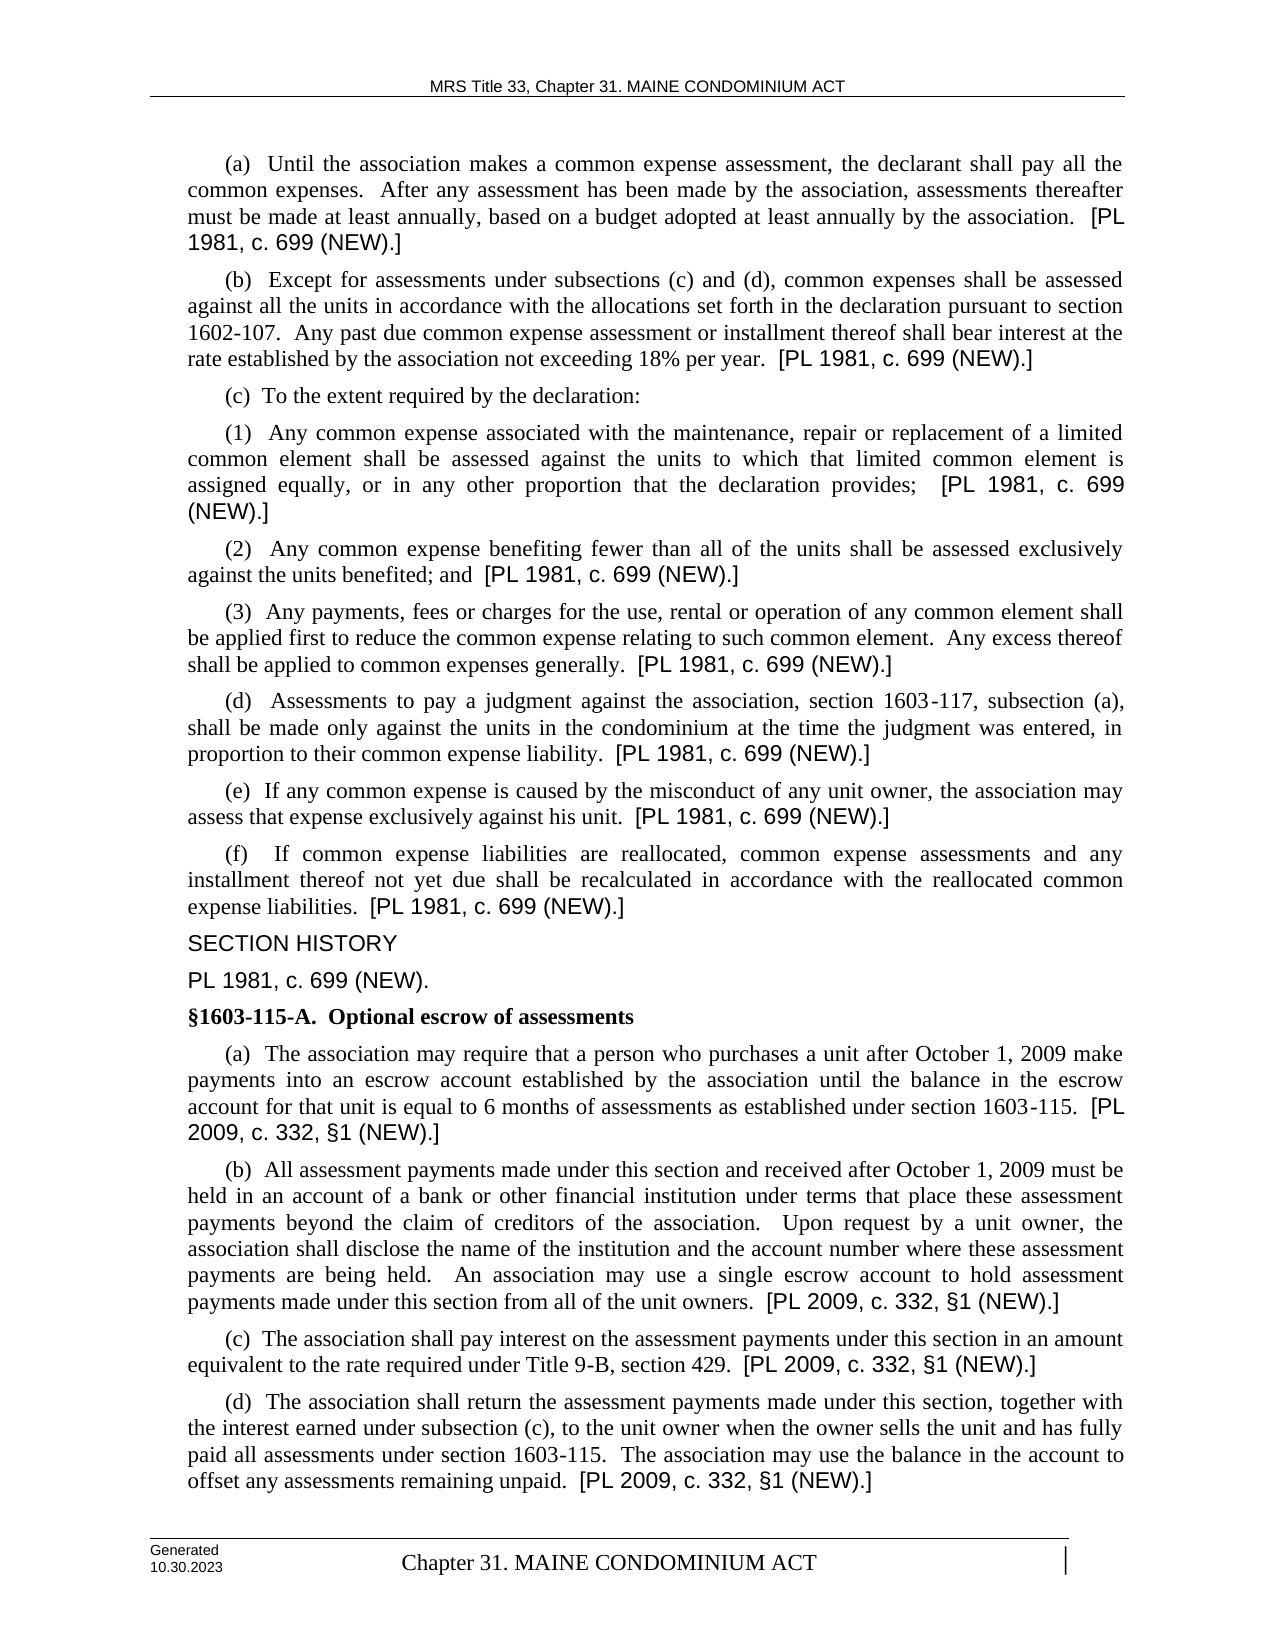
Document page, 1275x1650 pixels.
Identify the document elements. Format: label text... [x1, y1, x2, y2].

text (a) The association may require that a person who purchases a unit after October 1, 2009 make payments into an escrow account established by the association until the balance in the escrow account for that unit is equal to 6 months of assessments as established under section 1603‑115. [PL 2009, c. 332, §1 (NEW).] [187, 1040, 1125, 1146]
text (3) Any payments, fees or charges for the use, rental or operation of any common element shall be applied first to reduce the common expense relating to such common element. Any excess thereof shall be applied to common expenses generally. [PL 1981, c. 699 (NEW).] [187, 598, 1125, 677]
text (2) Any common expense benefiting fewer than all of the units shall be assessed exclusively against the units benefited; and [PL 1981, c. 699 (NEW).] [187, 534, 1125, 587]
text (d) Assessments to pay a judgment against the association, section 1603‑117, subsection (a), shall be made only against the units in the condominium at the time the judgment was entered, in proportion to their common expense liability. [PL 1981, c. 699 (NEW).] [187, 687, 1125, 767]
text PL 1981, c. 699 (NEW). [187, 967, 1125, 993]
text (e) If any common expense is caused by the misconduct of any unit owner, the association may assess that expense exclusively against his unit. [PL 1981, c. 699 (NEW).] [187, 777, 1125, 830]
text (1) Any common expense associated with the maintenance, repair or replacement of a limited common element shall be assessed against the units to which that limited common element is assigned equally, or in any other proportion that the declaration provides; [PL 1981, c. 699 (NEW).] [187, 419, 1125, 524]
text (c) The association shall pay interest on the assessment payments under this section in an amount equivalent to the rate required under Title 9‑B, section 429. [PL 2009, c. 332, §1 (NEW).] [187, 1325, 1125, 1377]
text (c) To the extent required by the declaration: [187, 382, 1125, 408]
text §1603-115-A. Optional escrow of assessments [187, 1003, 1125, 1030]
text SECTION HISTORY [187, 930, 1125, 956]
text (f) If common expense liabilities are reallocated, common expense assessments and any installment thereof not yet due shall be recalculated in accordance with the reallocated common expense liabilities. [PL 1981, c. 699 (NEW).] [187, 840, 1125, 919]
text (a) Until the association makes a common expense assessment, the declarant shall pay all the common expenses. After any assessment has been made by the association, assessments thereafter must be made at least annually, based on a budget adopted at least annually by the association. [PL 1981, c. 699 (NEW).] [187, 150, 1125, 256]
text (b) Except for assessments under subsections (c) and (d), common expenses shall be assessed against all the units in accordance with the allocations set forth in the declaration pursuant to section 1602‑107. Any past due common expense assessment or installment thereof shall bear interest at the rate established by the association not exceeding 18% per year. [PL 1981, c. 699 (NEW).] [187, 266, 1125, 371]
text (d) The association shall return the assessment payments made under this section, together with the interest earned under subsection (c), to the unit owner when the owner sells the unit and has fully paid all assessments under section 1603‑115. The association may use the balance in the account to offset any assessments remaining unpaid. [PL 2009, c. 332, §1 (NEW).] [187, 1388, 1125, 1493]
text (b) All assessment payments made under this section and received after October 1, 2009 must be held in an account of a bank or other financial institution under terms that place these assessment payments beyond the claim of creditors of the association. Upon request by a unit owner, the association shall disclose the name of the institution and the account number where these assessment payments are being held. An association may use a single escrow account to hold assessment payments made under this section from all of the unit owners. [PL 2009, c. 332, §1 (NEW).] [187, 1156, 1125, 1314]
